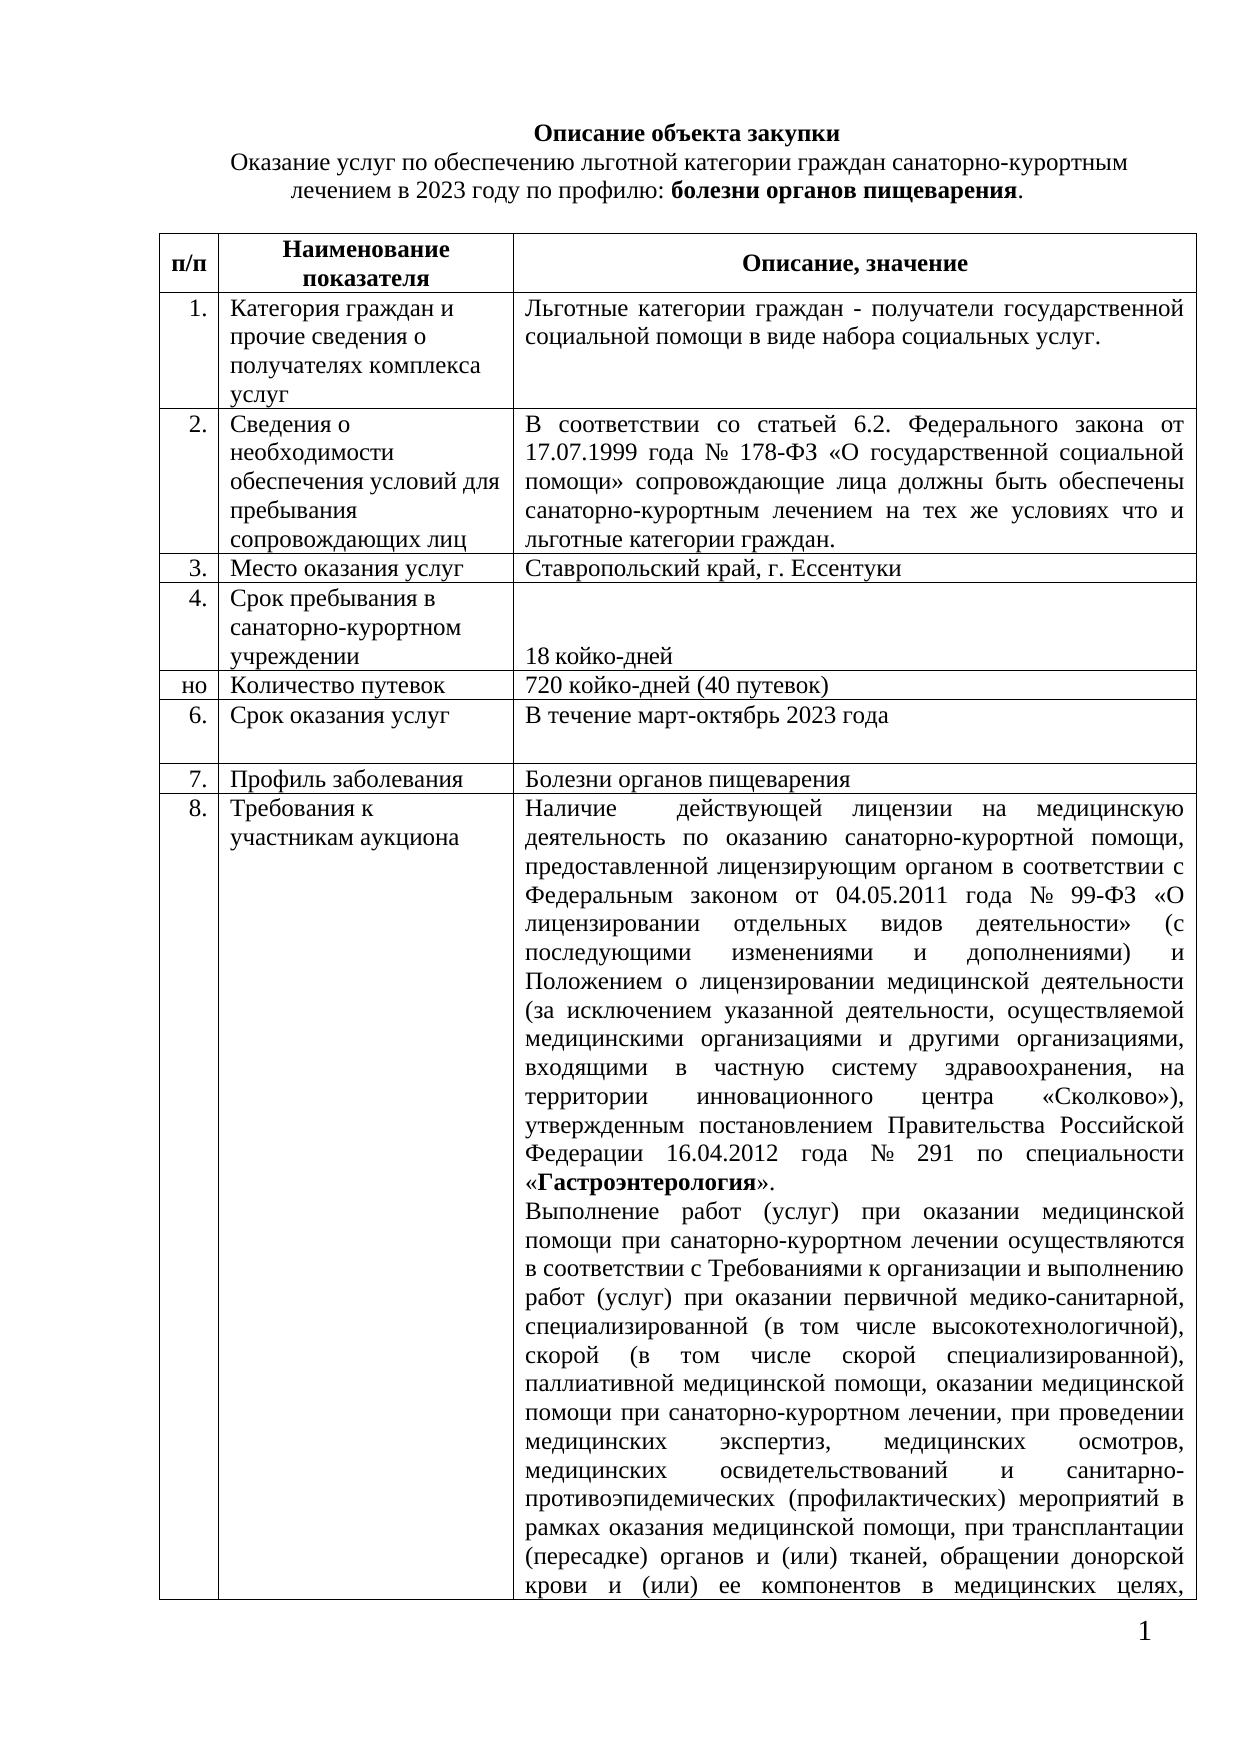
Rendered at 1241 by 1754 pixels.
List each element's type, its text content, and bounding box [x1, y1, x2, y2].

table_cell В течение март-октябрь 2023 года [514, 700, 1196, 763]
table_cell 7. [160, 764, 218, 792]
table_cell 2. [160, 409, 218, 552]
table_cell 8. [160, 794, 218, 1598]
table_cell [514, 794, 1196, 1598]
table_cell 720 койко-дней (40 путевок) [514, 671, 1196, 699]
table_cell но [160, 671, 218, 699]
table_cell Ставропольский край, г. Ессентуки [514, 554, 1196, 582]
table_cell Количество путевок [219, 671, 513, 699]
table_cell 18 койко-дней [514, 583, 1196, 669]
text Оказание услуг по обеспечению льготной категории граждан санаторно-курортным лечением в 2023 году по профилю: болезни органов пищеварения. [162, 147, 1152, 204]
table_cell Место оказания услуг [219, 554, 513, 582]
table_cell Болезни органов пищеварения [514, 764, 1196, 792]
table_cell В соответствии со статьей 6.2. Федерального закона от 17.07.1999 года № 178-ФЗ «О государственной социальной помощи» сопровождающие лица должны быть обеспечены санаторно-курортным лечением на тех же условиях что и льготные категории граждан. [514, 409, 1196, 552]
text Описание объекта закупки [177, 118, 1152, 147]
table_cell 1. [160, 293, 218, 408]
table_header Наименование показателя [219, 234, 513, 292]
table_cell Срок оказания услуг [219, 700, 513, 763]
table_header Описание, значение [514, 234, 1196, 292]
table_header п/п [160, 234, 218, 292]
table_cell Требования к участникам аукциона [219, 794, 513, 1598]
table_cell Срок пребывания в санаторно-курортном учреждении [219, 583, 513, 669]
table_cell Сведения о необходимости обеспечения условий для пребывания сопровождающих лиц [219, 409, 513, 552]
table_cell 4. [160, 583, 218, 669]
table_cell Профиль заболевания [219, 764, 513, 792]
table_cell 6. [160, 700, 218, 763]
table_cell Льготные категории граждан - получатели государственной социальной помощи в виде набора социальных услуг. [514, 293, 1196, 408]
table_cell Категория граждан и прочие сведения о получателях комплекса услуг [219, 293, 513, 408]
table_cell 3. [160, 554, 218, 582]
